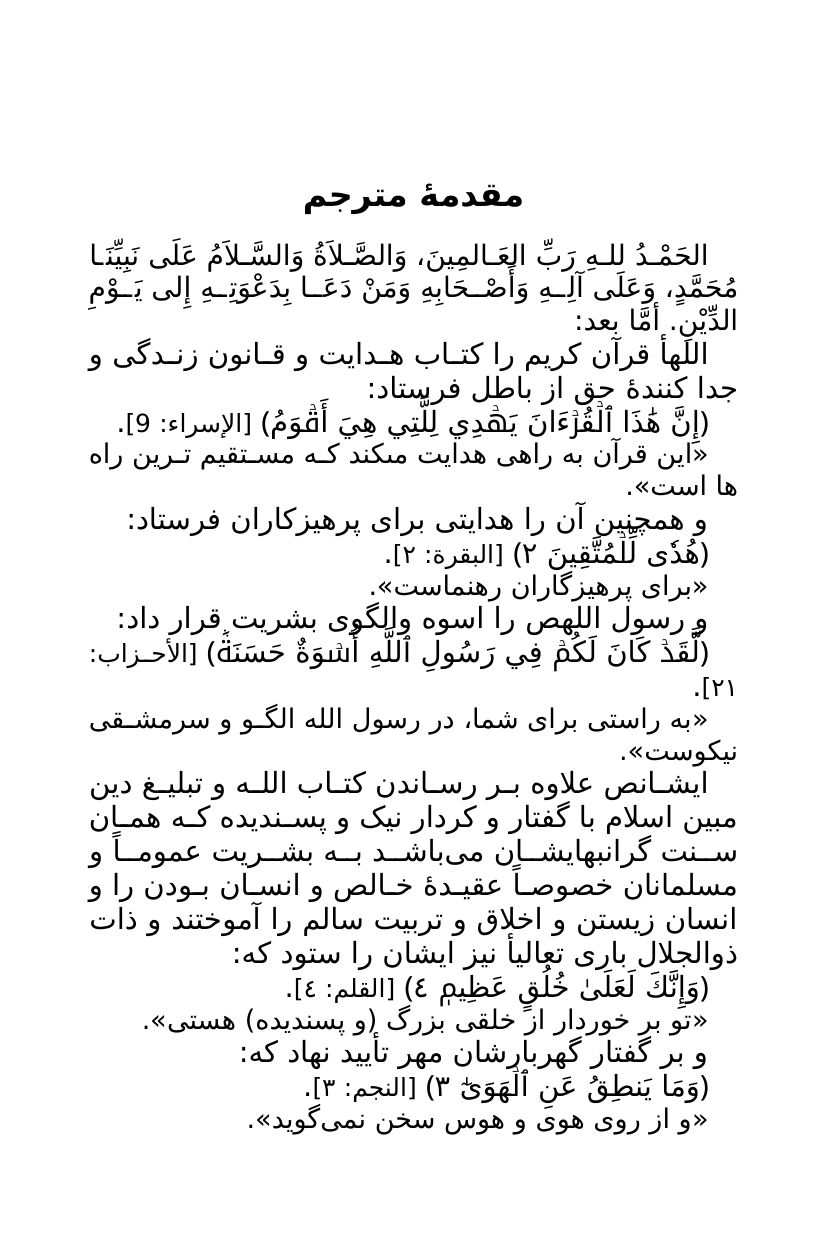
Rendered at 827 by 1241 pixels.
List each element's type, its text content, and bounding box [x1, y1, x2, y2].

text «به راستى براى شما، در رسول الله الگو و سرمشقى نیکوست». [89, 703, 738, 766]
text اللهأ قرآن کریم را کتاب هدایت و قانون زندگی و جدا کنندۀ حق از باطل فرستاد: [89, 337, 738, 405]
text «این قرآن به راهى هدایت مى‏کند که مستقیم ترین راه ها است». [89, 439, 738, 502]
text ایشانص علاوه بر رساندن کتاب الله و تبلیغ دین مبین اسلام با گفتار و کردار نیک و پسندیده که همان سنت گرانبهایشان می‌باشد به بشریت عموماً و مسلمانان خصوصاً عقیدۀ خالص و انسان بودن را و انسان زیستن و اخلاق و تربیت سالم را آموختند و ذات ذوالجلال باری تعالیأ نیز ایشان را ستود که: [89, 766, 738, 970]
text و رسول اللهص را اسوه والگوی بشریت قرار داد: [89, 601, 738, 635]
text ﴿هُدٗى لِّلۡمُتَّقِينَ ٢﴾ [البقرة: ٢]. [89, 536, 738, 570]
text «و از روی هوی و هوس سخن نمی‌گوید». [89, 1104, 738, 1135]
text و همچنین آن را هدایتی برای پرهیزکاران فرستاد: [89, 502, 738, 536]
text ﴿إِنَّ هَٰذَا ٱلۡقُرۡءَانَ يَهۡدِي لِلَّتِي هِيَ أَقۡوَمُ﴾ [الإسراء: 9]. [89, 405, 738, 439]
text «براى پرهیزگاران رهنماست». [89, 570, 738, 601]
text ﴿وَمَا يَنطِقُ عَنِ ٱلۡهَوَىٰٓ ٣﴾ [النجم: ٣]. [89, 1070, 738, 1104]
text ﴿لَّقَدۡ كَانَ لَكُمۡ فِي رَسُولِ ٱللَّهِ أُسۡوَةٌ حَسَنَةٞ﴾ [الأحزاب: ٢١]. [89, 635, 738, 703]
text «تو بر خوردار از خلقى بزرگ (و پسندیده) هستى». [89, 1004, 738, 1036]
text مقدمۀ مترجم [89, 175, 738, 214]
text ﴿وَإِنَّكَ لَعَلَىٰ خُلُقٍ عَظِيمٖ ٤﴾ [القلم: ٤]. [89, 970, 738, 1004]
text و بر گفتار گهربارشان مهر تأیید نهاد که: [89, 1036, 738, 1070]
text الحَمْدُ للهِ رَبِّ العَالمِينَ، وَالصَّلاَةُ وَالسَّلاَمُ عَلَى نَبِيِّنَا مُحَمَّدٍ، وَعَلَى آلِهِ وَأَصْحَابِهِ وَمَنْ دَعَا بِدَعْوَتِهِ إِلى يَوْمِ الدِّيْنِ. أمَّا بعد: [89, 239, 738, 337]
